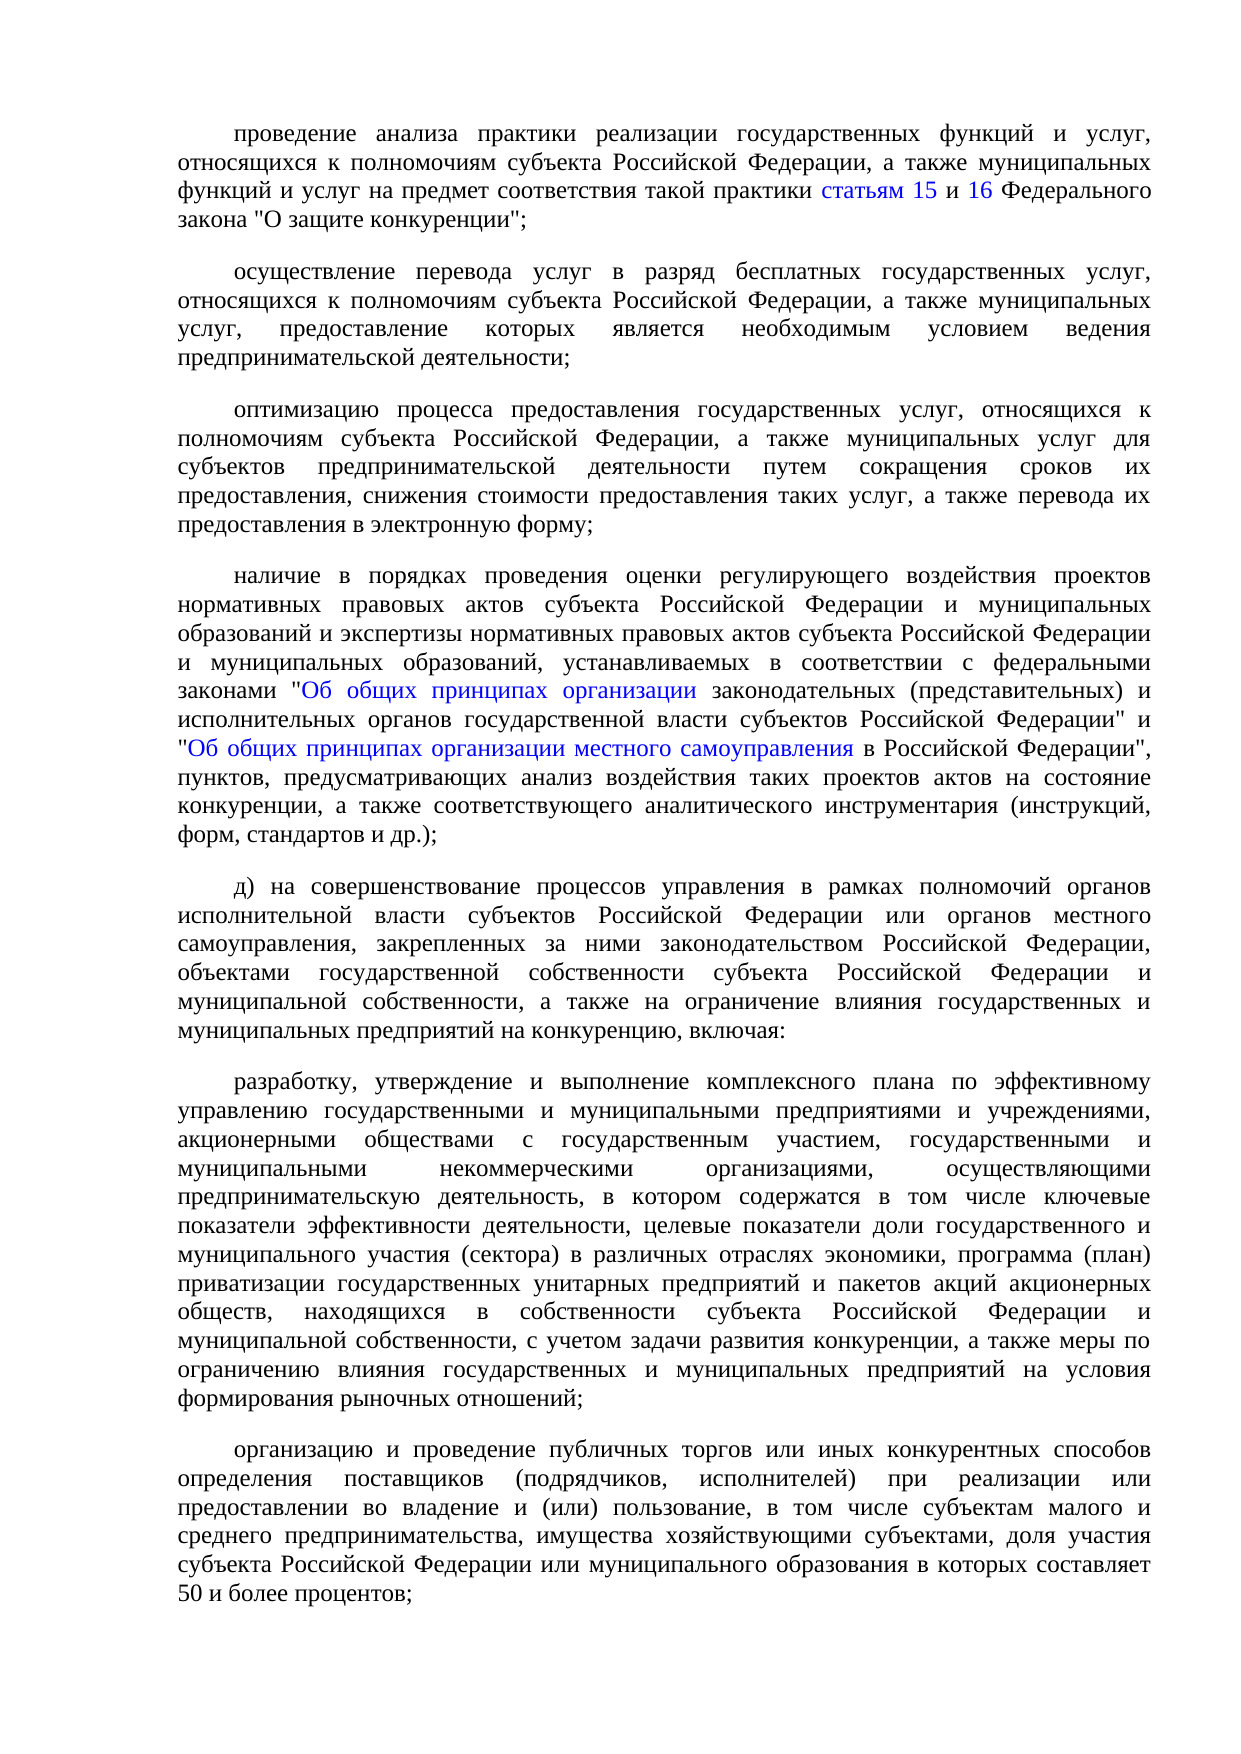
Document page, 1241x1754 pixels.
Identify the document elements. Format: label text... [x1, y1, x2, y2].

text оптимизацию процесса предоставления государственных услуг, относящихся к полномочиям субъекта Российской Федерации, а также муниципальных услуг для субъектов предпринимательской деятельности путем сокращения сроков их предоставления, снижения стоимости предоставления таких услуг, а также перевода их предоставления в электронную форму; [177, 394, 1152, 538]
text д) на совершенствование процессов управления в рамках полномочий органов исполнительной власти субъектов Российской Федерации или органов местного самоуправления, закрепленных за ними законодательством Российской Федерации, объектами государственной собственности субъекта Российской Федерации и муниципальной собственности, а также на ограничение влияния государственных и муниципальных предприятий на конкуренцию, включая: [177, 871, 1152, 1043]
text осуществление перевода услуг в разряд бесплатных государственных услуг, относящихся к полномочиям субъекта Российской Федерации, а также муниципальных услуг, предоставление которых является необходимым условием ведения предпринимательской деятельности; [177, 256, 1152, 371]
text наличие в порядках проведения оценки регулирующего воздействия проектов нормативных правовых актов субъекта Российской Федерации и муниципальных образований и экспертизы нормативных правовых актов субъекта Российской Федерации и муниципальных образований, устанавливаемых в соответствии с федеральными законами "Об общих принципах организации законодательных (представительных) и исполнительных органов государственной власти субъектов Российской Федерации" и "Об общих принципах организации местного самоуправления в Российской Федерации", пунктов, предусматривающих анализ воздействия таких проектов актов на состояние конкуренции, а также соответствующего аналитического инструментария (инструкций, форм, стандартов и др.); [177, 561, 1152, 848]
text разработку, утверждение и выполнение комплексного плана по эффективному управлению государственными и муниципальными предприятиями и учреждениями, акционерными обществами с государственным участием, государственными и муниципальными некоммерческими организациями, осуществляющими предпринимательскую деятельность, в котором содержатся в том числе ключевые показатели эффективности деятельности, целевые показатели доли государственного и муниципального участия (сектора) в различных отраслях экономики, программа (план) приватизации государственных унитарных предприятий и пакетов акций акционерных обществ, находящихся в собственности субъекта Российской Федерации и муниципальной собственности, с учетом задачи развития конкуренции, а также меры по ограничению влияния государственных и муниципальных предприятий на условия формирования рыночных отношений; [177, 1066, 1152, 1411]
text проведение анализа практики реализации государственных функций и услуг, относящихся к полномочиям субъекта Российской Федерации, а также муниципальных функций и услуг на предмет соответствия такой практики статьям 15 и 16 Федерального закона "О защите конкуренции"; [177, 118, 1152, 233]
text организацию и проведение публичных торгов или иных конкурентных способов определения поставщиков (подрядчиков, исполнителей) при реализации или предоставлении во владение и (или) пользование, в том числе субъектам малого и среднего предпринимательства, имущества хозяйствующими субъектами, доля участия субъекта Российской Федерации или муниципального образования в которых составляет 50 и более процентов; [177, 1434, 1152, 1607]
